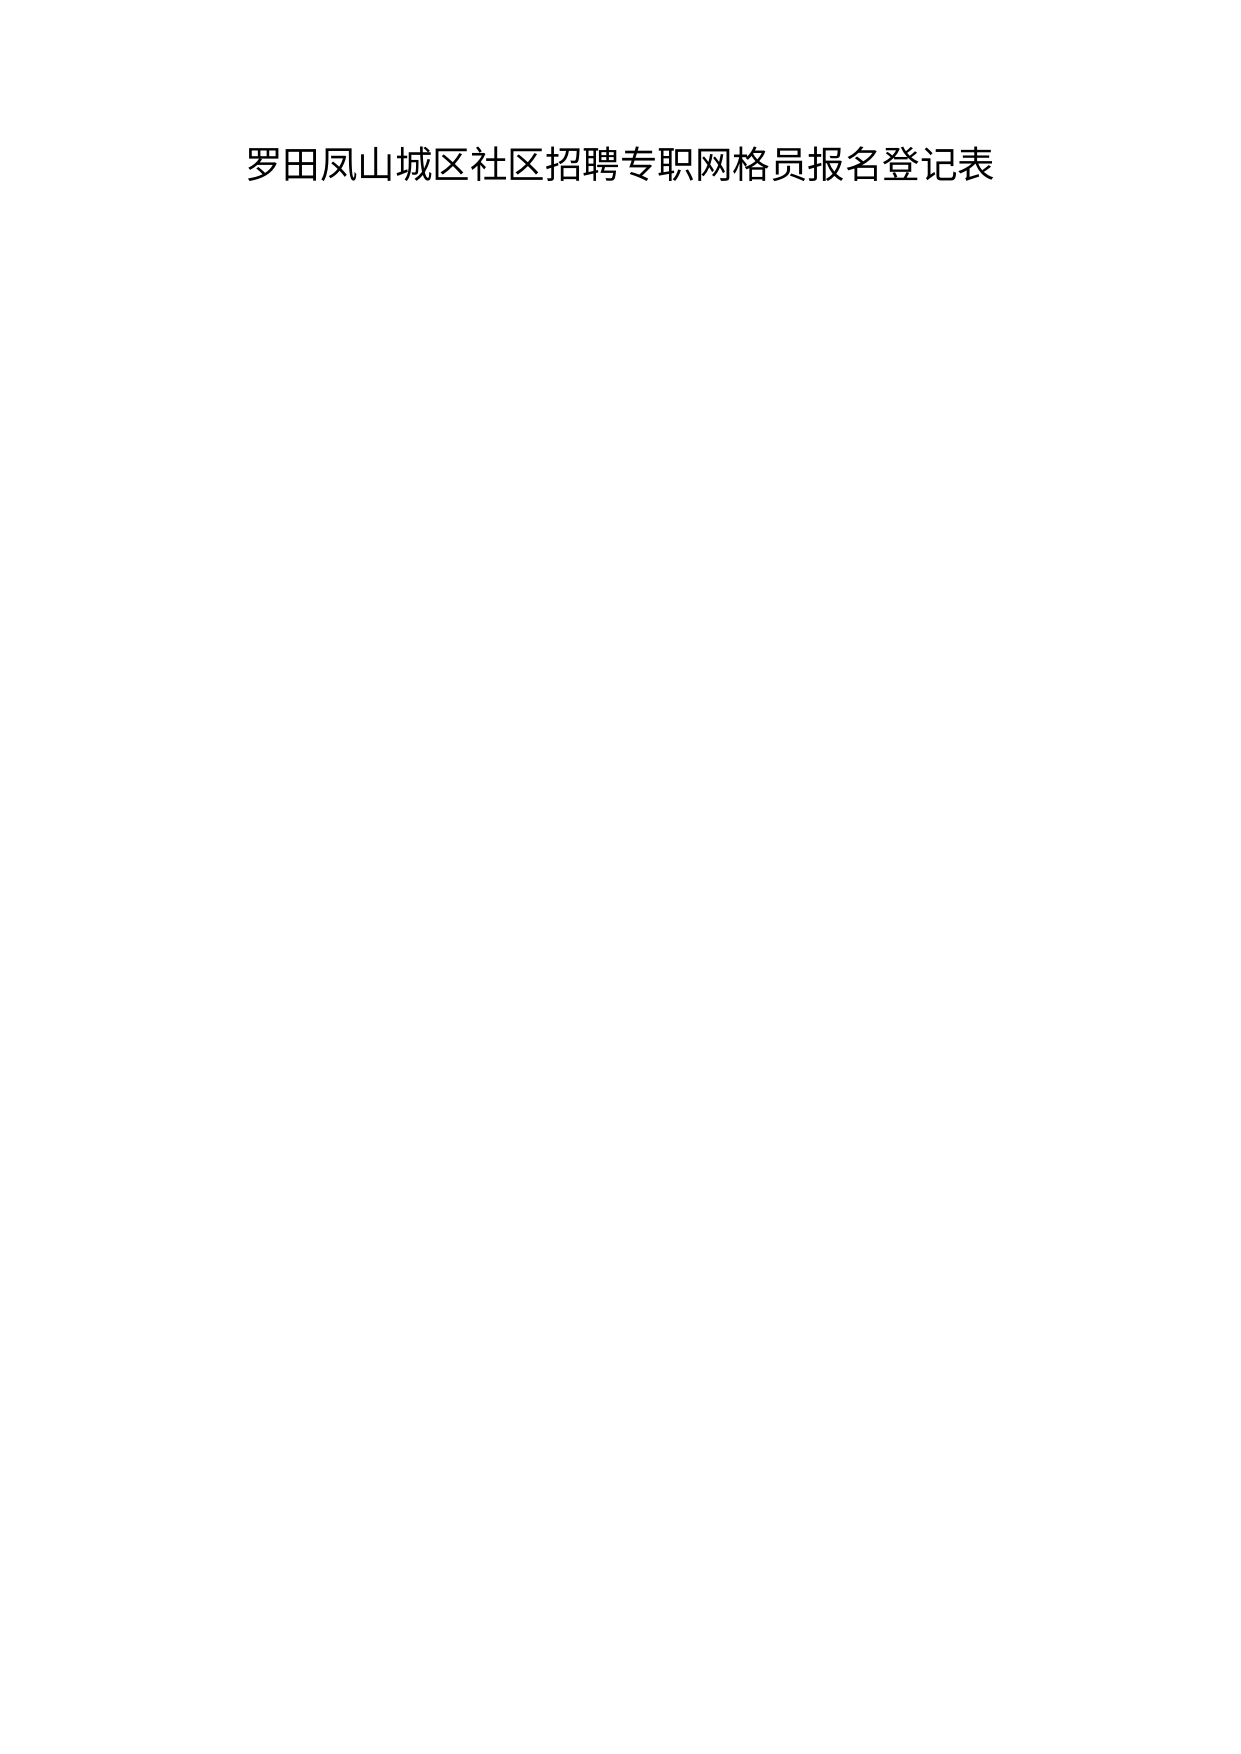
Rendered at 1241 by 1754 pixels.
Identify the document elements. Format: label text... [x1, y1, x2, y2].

text 罗田凤山城区社区招聘专职网格员报名登记表 [118, 129, 1122, 194]
